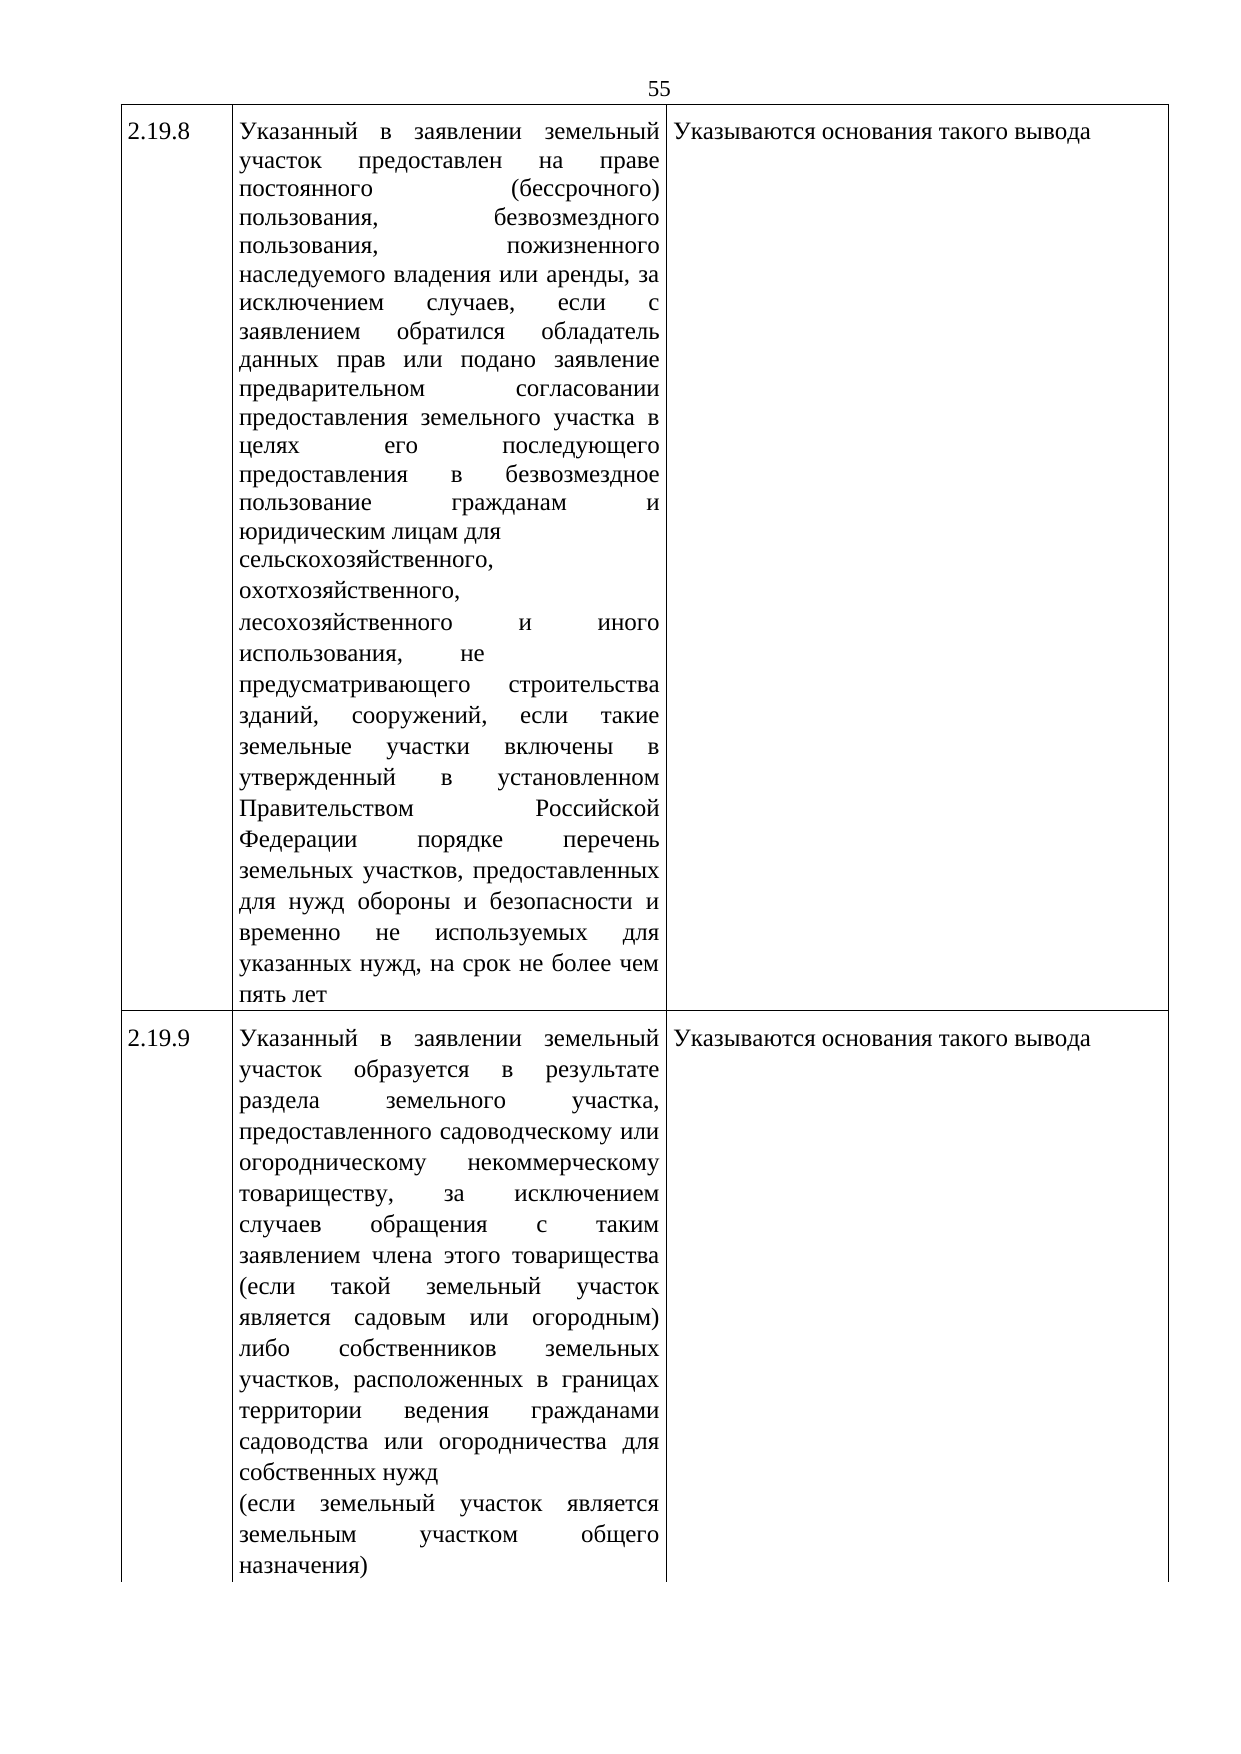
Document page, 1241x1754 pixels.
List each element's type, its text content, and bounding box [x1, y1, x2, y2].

table_cell Указанный в заявлении земельный участок предоставлен на праве постоянного (бессрочного) пользования, безвозмездного пользования, пожизненного наследуемого владения или аренды, за исключением случаев, если с заявлением обратился обладатель данных прав или подано заявление предварительном согласовании предоставления земельного участка в целях его последующего предоставления в безвозмездное пользование гражданам и юридическим лицам для сельскохозяйственного, охотхозяйственного, лесохозяйственного и иного использования, не предусматривающего строительства зданий, сооружений, если такие земельные участки включены в утвержденный в установленном Правительством Российской Федерации порядке перечень земельных участков, предоставленных для нужд обороны и безопасности и временно не используемых для указанных нужд, на срок не более чем пять лет [233, 105, 666, 1010]
table_cell 2.19.9 [122, 1011, 232, 1582]
table_cell 2.19.8 [122, 105, 232, 1010]
table_cell Указанный в заявлении земельный участок образуется в результате раздела земельного участка, предоставленного садоводческому или огородническому некоммерческому товариществу, за исключением случаев обращения с таким заявлением члена этого товарищества (если такой земельный участок является садовым или огородным) либо собственников земельных участков, расположенных в границах территории ведения гражданами садоводства или огородничества для собственных нужд (если земельный участок является земельным участком общего назначения) [233, 1011, 666, 1582]
table_cell Указываются основания такого вывода [667, 105, 1168, 1010]
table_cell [667, 1011, 1168, 1582]
